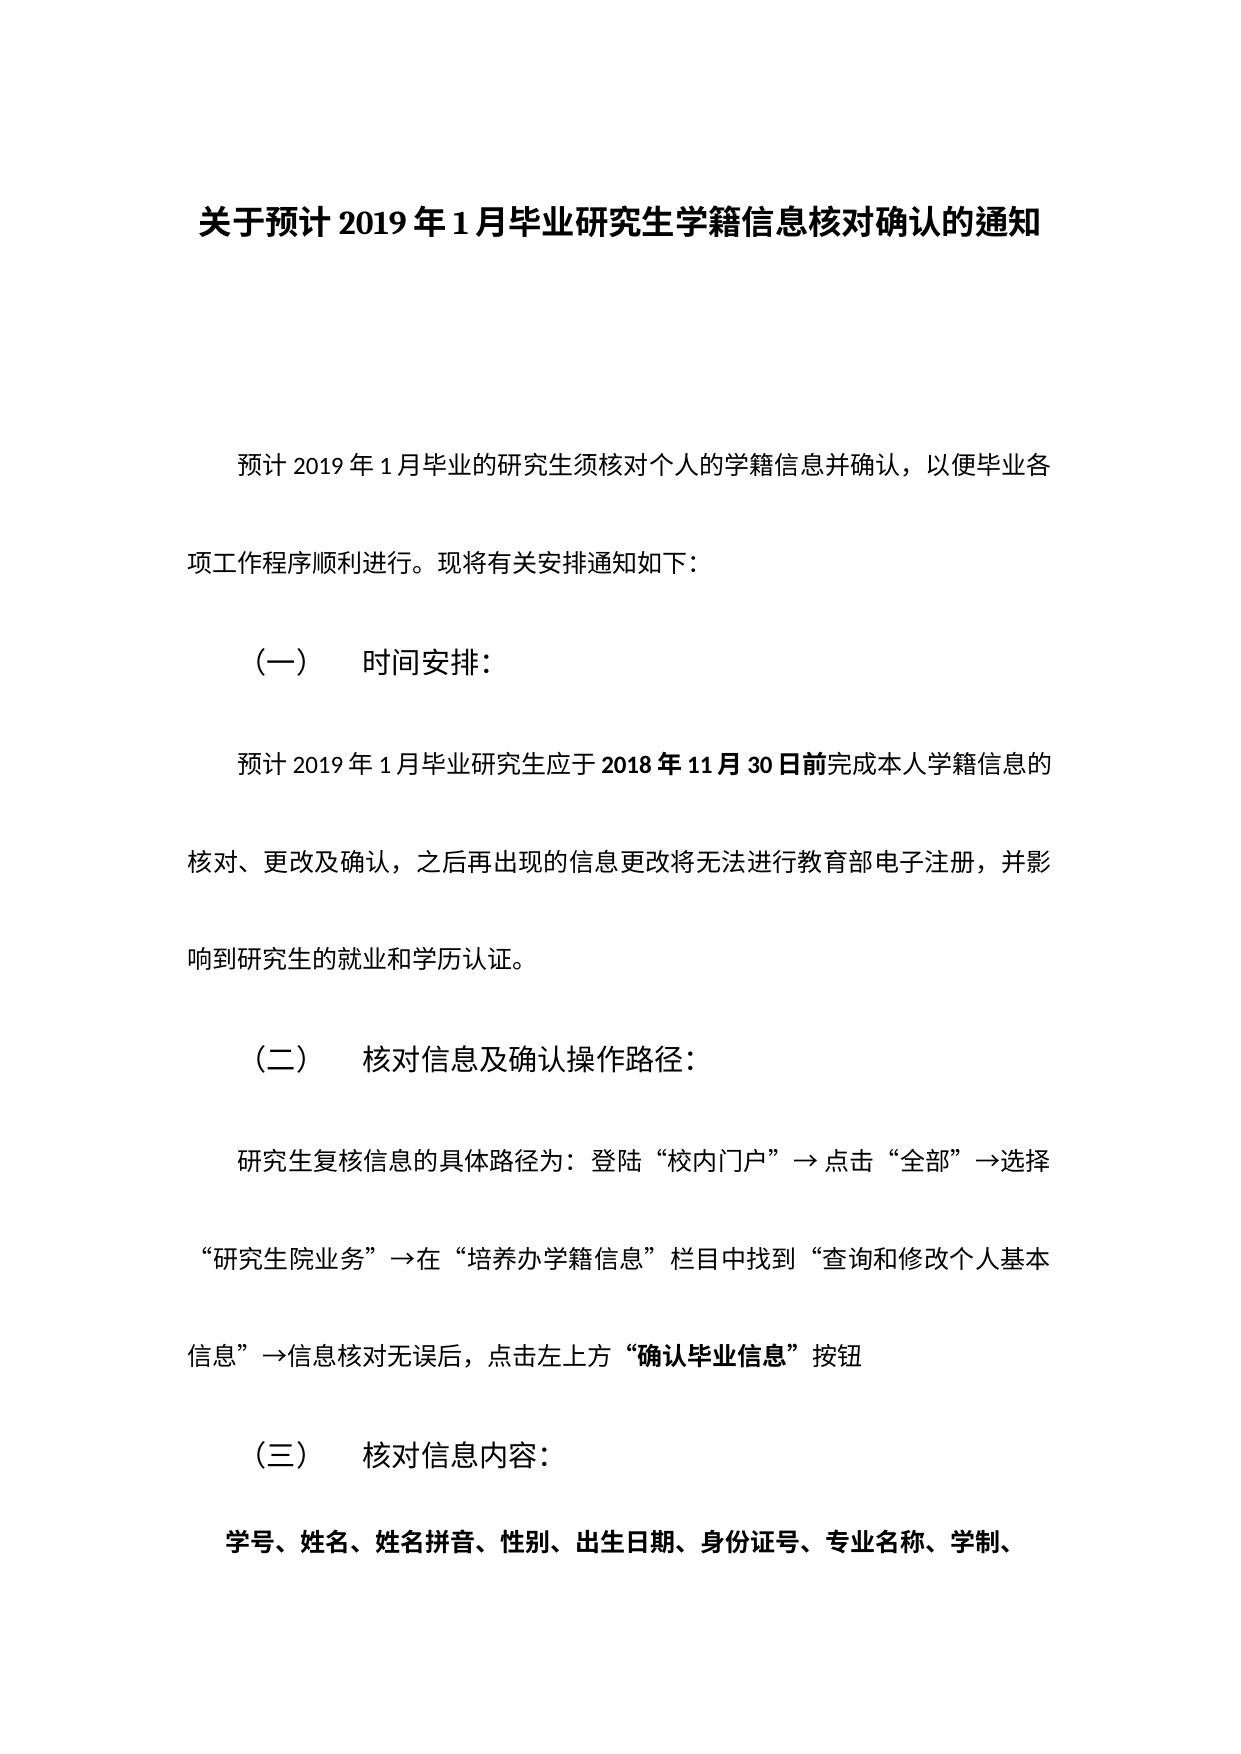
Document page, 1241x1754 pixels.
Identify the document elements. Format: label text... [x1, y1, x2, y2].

list 预计2019年1月毕业的研究生须核对个人的学籍信息并确认，以便毕业各项工作程序顺利进行。现将有关安排通知如下： [187, 431, 1053, 594]
subtitle 关于预计2019年1月毕业研究生学籍信息核对确认的通知 [187, 189, 1053, 254]
list 学号、姓名、姓名拼音、性别、出生日期、身份证号、专业名称、学制、 [187, 1508, 1053, 1573]
list 研究生复核信息的具体路径为：登陆“校内门户”→ 点击“全部”→选择“研究生院业务”→在“培养办学籍信息”栏目中找到“查询和修改个人基本信息”→信息核对无误后，点击左上方“确认毕业信息”按钮 [187, 1127, 1053, 1387]
list 核对信息内容： [237, 1422, 1053, 1487]
list 时间安排： [237, 628, 1053, 693]
list 预计2019年1月毕业研究生应于2018年11月30日前完成本人学籍信息的核对、更改及确认，之后再出现的信息更改将无法进行教育部电子注册，并影响到研究生的就业和学历认证。 [187, 730, 1053, 990]
list 核对信息及确认操作路径： [237, 1025, 1053, 1090]
